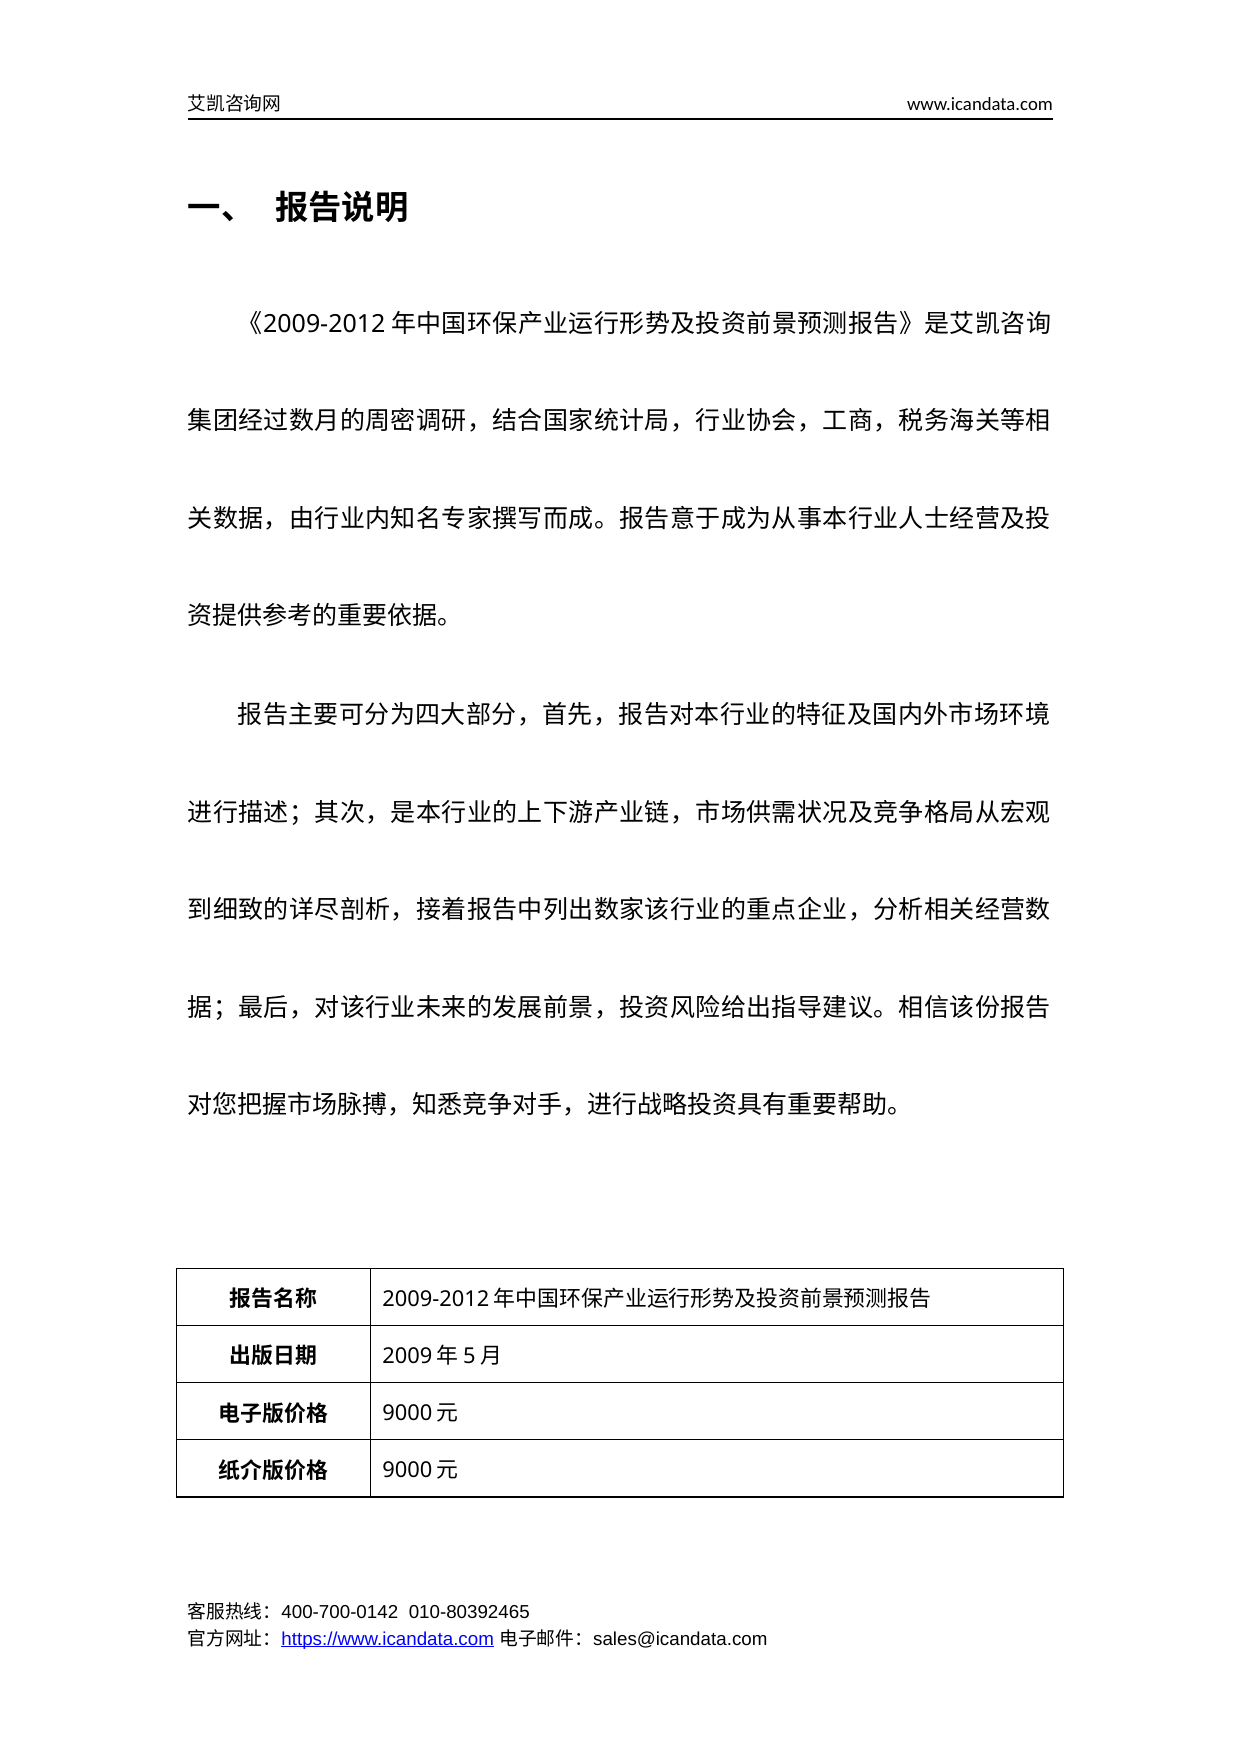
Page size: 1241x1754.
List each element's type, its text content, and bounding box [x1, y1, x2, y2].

text 报告主要可分为四大部分，首先，报告对本行业的特征及国内外市场环境进行描述；其次，是本行业的上下游产业链，市场供需状况及竞争格局从宏观到细致的详尽剖析，接着报告中列出数家该行业的重点企业，分析相关经营数据；最后，对该行业未来的发展前景，投资风险给出指导建议。相信该份报告对您把握市场脉搏，知悉竞争对手，进行战略投资具有重要帮助。 [187, 681, 1053, 1136]
table_cell 9000元 [371, 1440, 1063, 1496]
subtitle 报告说明 [187, 172, 1053, 237]
table_cell 出版日期 [177, 1326, 370, 1382]
table_cell 2009年5月 [371, 1326, 1063, 1382]
table_header 报告名称 [177, 1269, 370, 1325]
table_cell 9000元 [371, 1383, 1063, 1439]
text 《2009-2012年中国环保产业运行形势及投资前景预测报告》是艾凯咨询集团经过数月的周密调研，结合国家统计局，行业协会，工商，税务海关等相关数据，由行业内知名专家撰写而成。报告意于成为从事本行业人士经营及投资提供参考的重要依据。 [187, 289, 1053, 646]
table_header 2009-2012年中国环保产业运行形势及投资前景预测报告 [371, 1269, 1063, 1325]
table_cell 电子版价格 [177, 1383, 370, 1439]
table_cell 纸介版价格 [177, 1440, 370, 1496]
